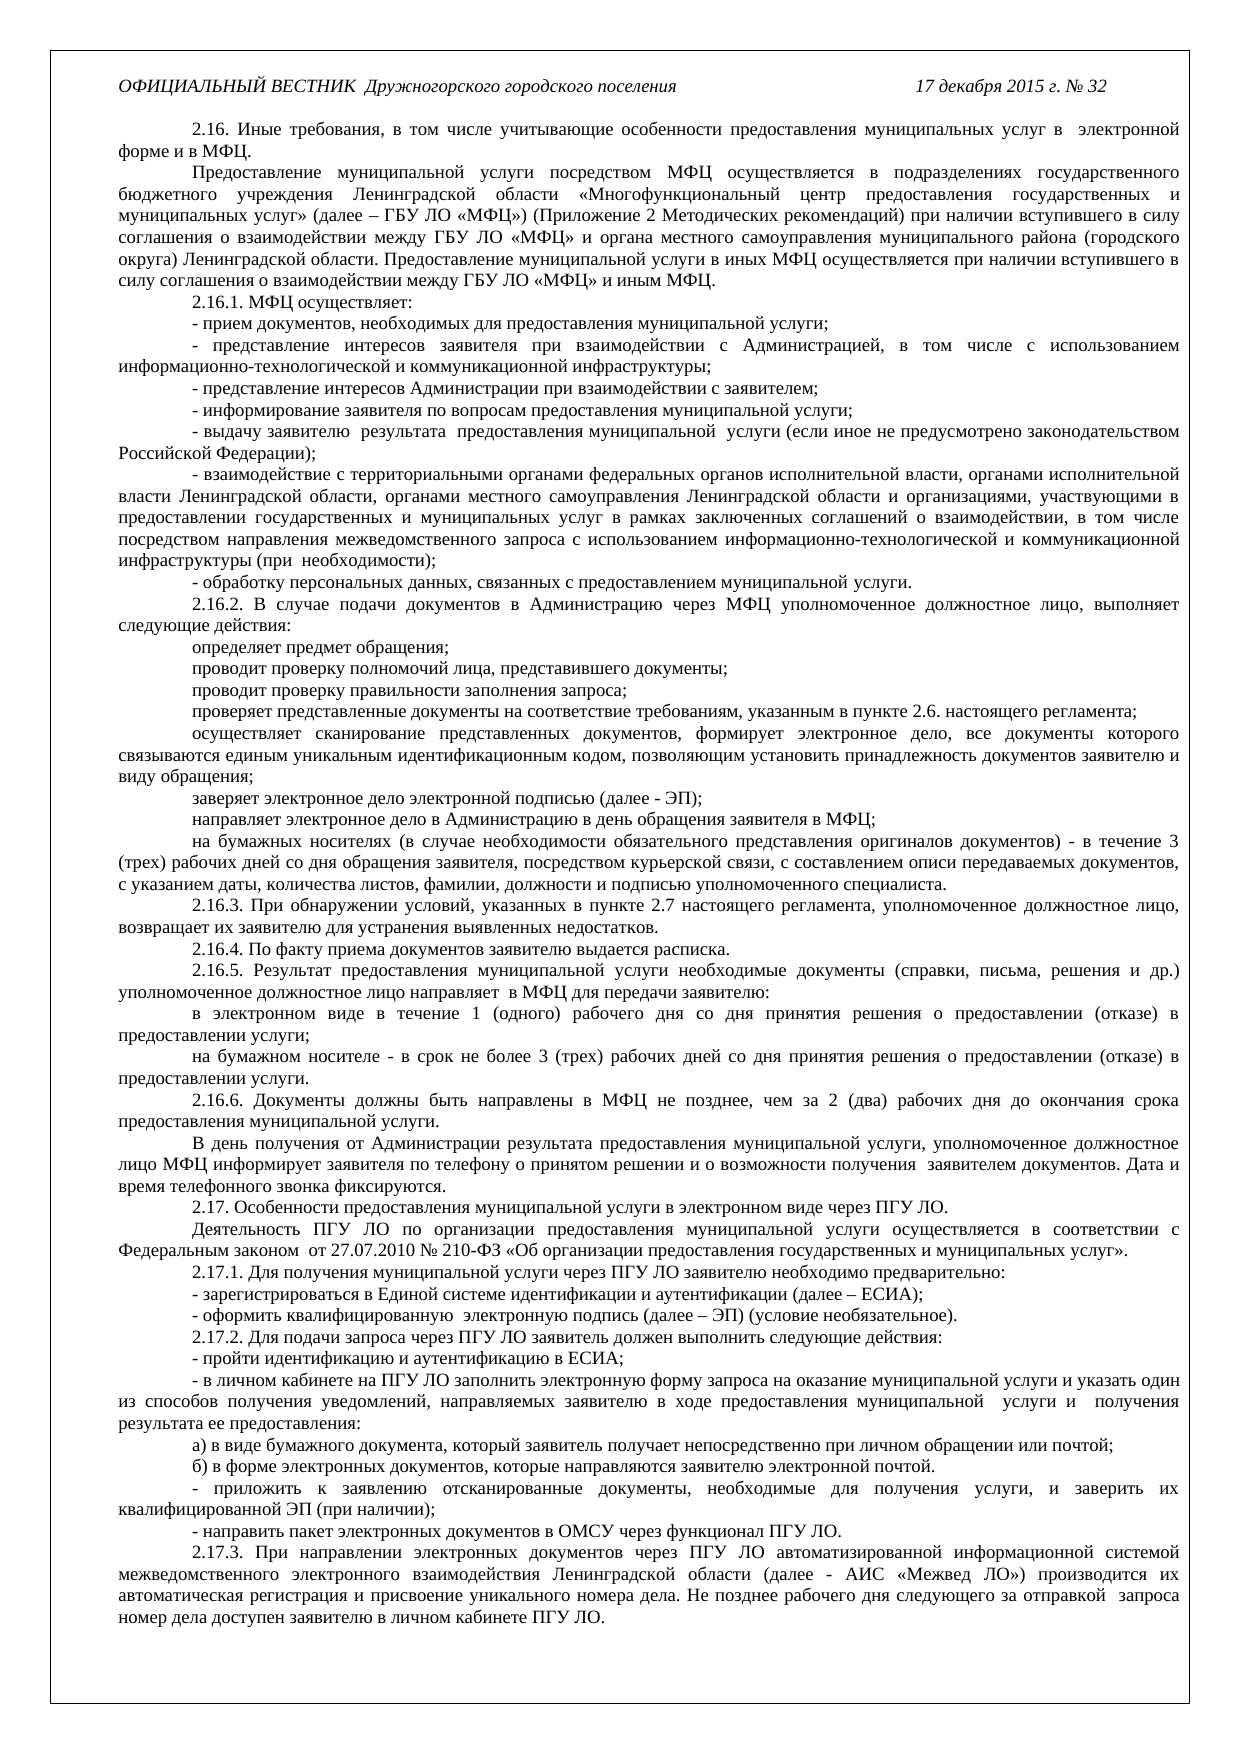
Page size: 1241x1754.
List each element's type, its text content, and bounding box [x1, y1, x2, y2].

text - выдачу заявителю результата предоставления муниципальной услуги (если иное не предусмотрено законодательством Российской Федерации); [118, 420, 1181, 463]
text в электронном виде в течение 1 (одного) рабочего дня со дня принятия решения о предоставлении (отказе) в предоставлении услуги; [118, 1002, 1181, 1045]
text - приложить к заявлению отсканированные документы, необходимые для получения услуги, и заверить их квалифицированной ЭП (при наличии); [118, 1477, 1181, 1520]
text - обработку персональных данных, связанных с предоставлением муниципальной услуги. [118, 571, 1181, 592]
text Предоставление муниципальной услуги посредством МФЦ осуществляется в подразделениях государственного бюджетного учреждения Ленинградской области «Многофункциональный центр предоставления государственных и муниципальных услуг» (далее – ГБУ ЛО «МФЦ») (Приложение 2 Методических рекомендаций) при наличии вступившего в силу соглашения о взаимодействии между ГБУ ЛО «МФЦ» и органа местного самоуправления муниципального района (городского округа) Ленинградской области. Предоставление муниципальной услуги в иных МФЦ осуществляется при наличии вступившего в силу соглашения о взаимодействии между ГБУ ЛО «МФЦ» и иным МФЦ. [118, 161, 1181, 291]
text - зарегистрироваться в Единой системе идентификации и аутентификации (далее – ЕСИА); [118, 1282, 1181, 1304]
text 2.16.4. По факту приема документов заявителю выдается расписка. [118, 937, 1181, 959]
text - в личном кабинете на ПГУ ЛО заполнить электронную форму запроса на оказание муниципальной услуги и указать один из способов получения уведомлений, направляемых заявителю в ходе предоставления муниципальной услуги и получения результата ее предоставления: [118, 1369, 1181, 1433]
text 2.17.2. Для подачи запроса через ПГУ ЛО заявитель должен выполнить следующие действия: [118, 1326, 1181, 1347]
text осуществляет сканирование представленных документов, формирует электронное дело, все документы которого связываются единым уникальным идентификационным кодом, позволяющим установить принадлежность документов заявителю и виду обращения; [118, 722, 1181, 787]
text проводит проверку правильности заполнения запроса; [118, 679, 1181, 700]
text В день получения от Администрации результата предоставления муниципальной услуги, уполномоченное должностное лицо МФЦ информирует заявителя по телефону о принятом решении и о возможности получения заявителем документов. Дата и время телефонного звонка фиксируются. [118, 1132, 1181, 1196]
text 2.17.3. При направлении электронных документов через ПГУ ЛО автоматизированной информационной системой межведомственного электронного взаимодействия Ленинградской области (далее - АИС «Межвед ЛО») производится их автоматическая регистрация и присвоение уникального номера дела. Не позднее рабочего дня следующего за отправкой запроса номер дела доступен заявителю в личном кабинете ПГУ ЛО. [118, 1541, 1181, 1627]
text - представление интересов заявителя при взаимодействии с Администрацией, в том числе с использованием информационно-технологической и коммуникационной инфраструктуры; [118, 334, 1181, 377]
text - информирование заявителя по вопросам предоставления муниципальной услуги; [118, 398, 1181, 420]
text 2.16.3. При обнаружении условий, указанных в пункте 2.7 настоящего регламента, уполномоченное должностное лицо, возвращает их заявителю для устранения выявленных недостатков. [118, 894, 1181, 937]
text на бумажных носителях (в случае необходимости обязательного представления оригиналов документов) - в течение 3 (трех) рабочих дней со дня обращения заявителя, посредством курьерской связи, с составлением описи передаваемых документов, с указанием даты, количества листов, фамилии, должности и подписью уполномоченного специалиста. [118, 830, 1181, 894]
text б) в форме электронных документов, которые направляются заявителю электронной почтой. [118, 1455, 1181, 1477]
text 2.16. Иные требования, в том числе учитывающие особенности предоставления муниципальных услуг в электронной форме и в МФЦ. [118, 118, 1181, 161]
text - направить пакет электронных документов в ОМСУ через функционал ПГУ ЛО. [118, 1520, 1181, 1541]
text заверяет электронное дело электронной подписью (далее - ЭП); [118, 787, 1181, 808]
text 2.17. Особенности предоставления муниципальной услуги в электронном виде через ПГУ ЛО. [118, 1196, 1181, 1218]
text проводит проверку полномочий лица, представившего документы; [118, 657, 1181, 679]
text - оформить квалифицированную электронную подпись (далее – ЭП) (условие необязательное). [118, 1304, 1181, 1326]
text - пройти идентификацию и аутентификацию в ЕСИА; [118, 1347, 1181, 1369]
text на бумажном носителе - в срок не более 3 (трех) рабочих дней со дня принятия решения о предоставлении (отказе) в предоставлении услуги. [118, 1045, 1181, 1088]
text Деятельность ПГУ ЛО по организации предоставления муниципальной услуги осуществляется в соответствии с Федеральным законом от 27.07.2010 № 210-ФЗ «Об организации предоставления государственных и муниципальных услуг». [118, 1218, 1181, 1261]
text а) в виде бумажного документа, который заявитель получает непосредственно при личном обращении или почтой; [118, 1433, 1181, 1455]
text 2.16.2. В случае подачи документов в Администрацию через МФЦ уполномоченное должностное лицо, выполняет следующие действия: [118, 592, 1181, 636]
text 2.16.6. Документы должны быть направлены в МФЦ не позднее, чем за 2 (два) рабочих дня до окончания срока предоставления муниципальной услуги. [118, 1088, 1181, 1132]
text - прием документов, необходимых для предоставления муниципальной услуги; [118, 312, 1181, 334]
text направляет электронное дело в Администрацию в день обращения заявителя в МФЦ; [118, 808, 1181, 830]
text проверяет представленные документы на соответствие требованиям, указанным в пункте 2.6. настоящего регламента; [118, 700, 1181, 722]
text 2.16.1. МФЦ осуществляет: [118, 291, 1181, 312]
text определяет предмет обращения; [118, 636, 1181, 657]
text 2.17.1. Для получения муниципальной услуги через ПГУ ЛО заявителю необходимо предварительно: [118, 1261, 1181, 1282]
text - взаимодействие с территориальными органами федеральных органов исполнительной власти, органами исполнительной власти Ленинградской области, органами местного самоуправления Ленинградской области и организациями, участвующими в предоставлении государственных и муниципальных услуг в рамках заключенных соглашений о взаимодействии, в том числе посредством направления межведомственного запроса с использованием информационно-технологической и коммуникационной инфраструктуры (при необходимости); [118, 463, 1181, 571]
text - представление интересов Администрации при взаимодействии с заявителем; [118, 377, 1181, 398]
text 2.16.5. Результат предоставления муниципальной услуги необходимые документы (справки, письма, решения и др.) уполномоченное должностное лицо направляет в МФЦ для передачи заявителю: [118, 959, 1181, 1002]
